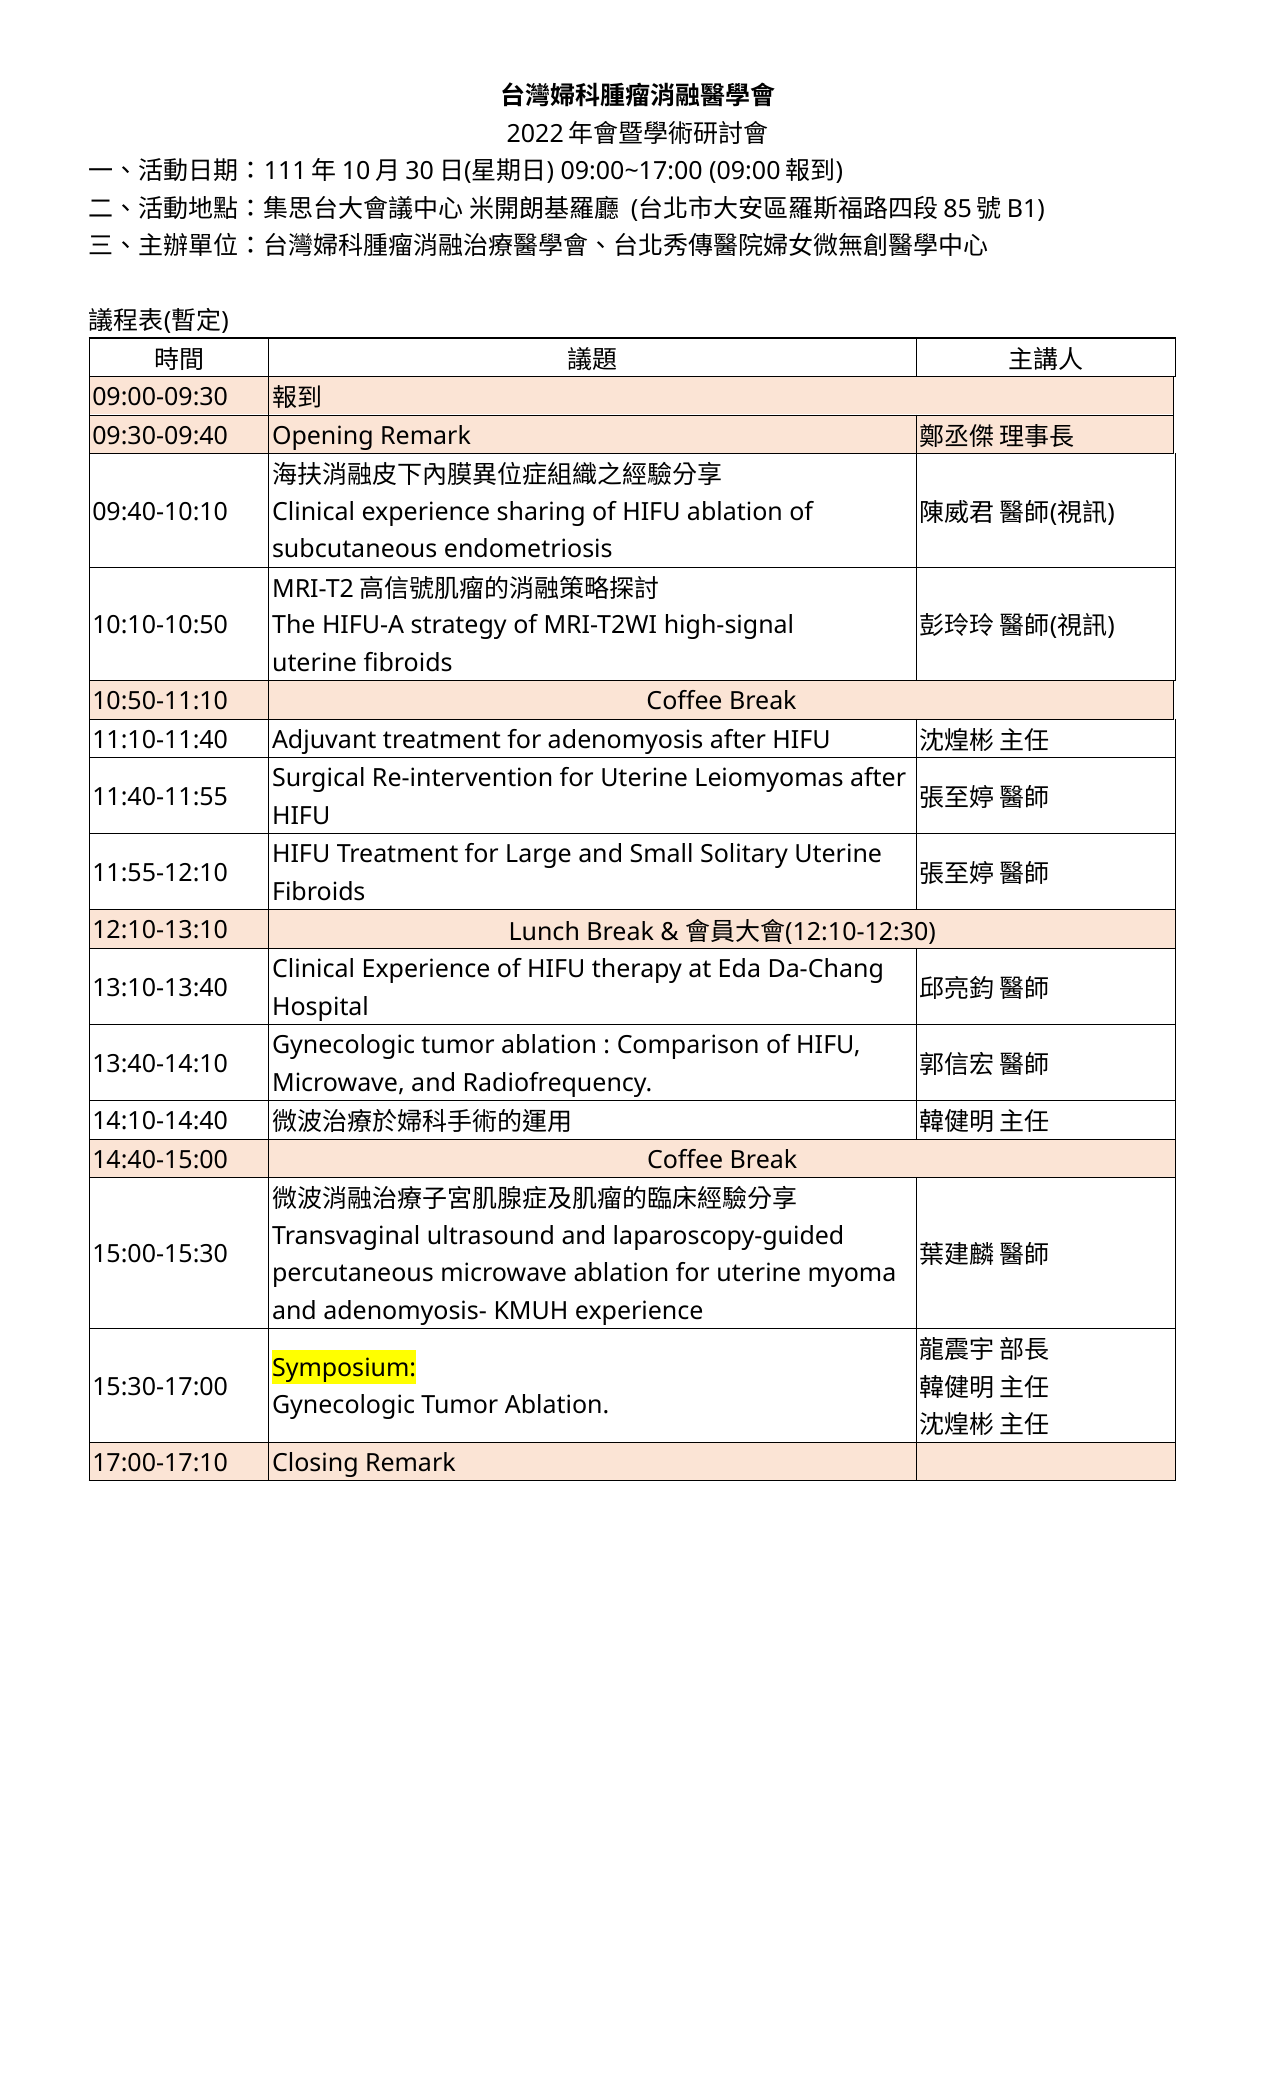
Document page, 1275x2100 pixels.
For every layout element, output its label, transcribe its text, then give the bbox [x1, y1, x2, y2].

table_cell 13:10-13:40 [90, 949, 268, 1024]
table_cell 10:10-10:50 [90, 568, 268, 680]
text 台灣婦科腫瘤消融醫學會 [89, 75, 1186, 112]
text 二、活動地點：集思台大會議中心 米開朗基羅廳 (台北市大安區羅斯福路四段85號B1) [89, 187, 1186, 225]
table_cell 龍震宇 部長 韓健明 主任 沈煌彬 主任 [917, 1329, 1175, 1442]
table_cell 張至婷 醫師 [917, 834, 1175, 909]
table_cell 09:30-09:40 [90, 416, 268, 453]
table_cell 微波消融治療子宮肌腺症及肌瘤的臨床經驗分享 Transvaginal ultrasound and laparoscopy-guided percutaneous microwave ablation for uterine myoma and adenomyosis- KMUH experience [269, 1178, 916, 1328]
table_cell 韓健明 主任 [917, 1101, 1175, 1138]
table_cell Surgical Re-intervention for Uterine Leiomyomas after HIFU [269, 758, 916, 833]
table_cell Coffee Break [269, 681, 1173, 719]
table_cell 報到 [269, 377, 1173, 414]
table_cell 17:00-17:10 [90, 1443, 268, 1480]
table_header 時間 [90, 339, 268, 376]
table_cell Coffee Break [269, 1140, 1175, 1177]
table_cell Opening Remark [269, 416, 916, 453]
table_cell 11:40-11:55 [90, 758, 268, 833]
table_cell 海扶消融皮下內膜異位症組織之經驗分享 Clinical experience sharing of HIFU ablation of subcutaneous endometriosis [269, 454, 916, 567]
text 2022年會暨學術研討會 [89, 112, 1186, 150]
table_cell 13:40-14:10 [90, 1025, 268, 1100]
table_cell 沈煌彬 主任 [917, 719, 1175, 757]
table_cell 陳威君 醫師(視訊) [917, 453, 1175, 567]
table_cell 郭信宏 醫師 [917, 1025, 1175, 1100]
table_cell Symposium: Gynecologic Tumor Ablation. [269, 1329, 916, 1442]
text 議程表(暫定) [89, 300, 1186, 337]
table_cell 14:40-15:00 [90, 1140, 268, 1177]
text 三、主辦單位：台灣婦科腫瘤消融治療醫學會、台北秀傳醫院婦女微無創醫學中心 [89, 225, 1186, 262]
table_header 主講人 [917, 339, 1175, 376]
table_cell 11:10-11:40 [90, 720, 268, 757]
table_cell 09:00-09:30 [90, 377, 268, 414]
table_header 議題 [269, 339, 916, 376]
table_cell 09:40-10:10 [90, 454, 268, 567]
table_cell 14:10-14:40 [90, 1101, 268, 1138]
text 一、活動日期：111年10月30日(星期日) 09:00~17:00 (09:00報到) [89, 150, 1186, 187]
table_cell 11:55-12:10 [90, 834, 268, 909]
table_cell 邱亮鈞 醫師 [917, 949, 1175, 1024]
table_cell 張至婷 醫師 [917, 758, 1175, 833]
table_cell Closing Remark [269, 1443, 916, 1480]
table_cell MRI-T2高信號肌瘤的消融策略探討 The HIFU-A strategy of MRI-T2WI high-signal uterine fibroids [269, 568, 916, 680]
table_cell Gynecologic tumor ablation : Comparison of HIFU, Microwave, and Radiofrequency. [269, 1025, 916, 1100]
table_cell Clinical Experience of HIFU therapy at Eda Da-Chang Hospital [269, 949, 916, 1024]
table_cell Lunch Break & 會員大會(12:10-12:30) [269, 910, 1175, 948]
table_cell 微波治療於婦科手術的運用 [269, 1101, 916, 1138]
table_cell 12:10-13:10 [90, 910, 268, 948]
table_cell 15:30-17:00 [90, 1329, 268, 1442]
table_cell Adjuvant treatment for adenomyosis after HIFU [269, 720, 916, 757]
table_cell 鄭丞傑 理事長 [917, 416, 1173, 453]
table_cell 葉建麟 醫師 [917, 1178, 1175, 1328]
table_cell 10:50-11:10 [90, 681, 268, 719]
table_cell [917, 1443, 1175, 1480]
table_cell HIFU Treatment for Large and Small Solitary Uterine Fibroids [269, 834, 916, 909]
table_cell 彭玲玲 醫師(視訊) [917, 568, 1175, 680]
table_cell 15:00-15:30 [90, 1178, 268, 1328]
